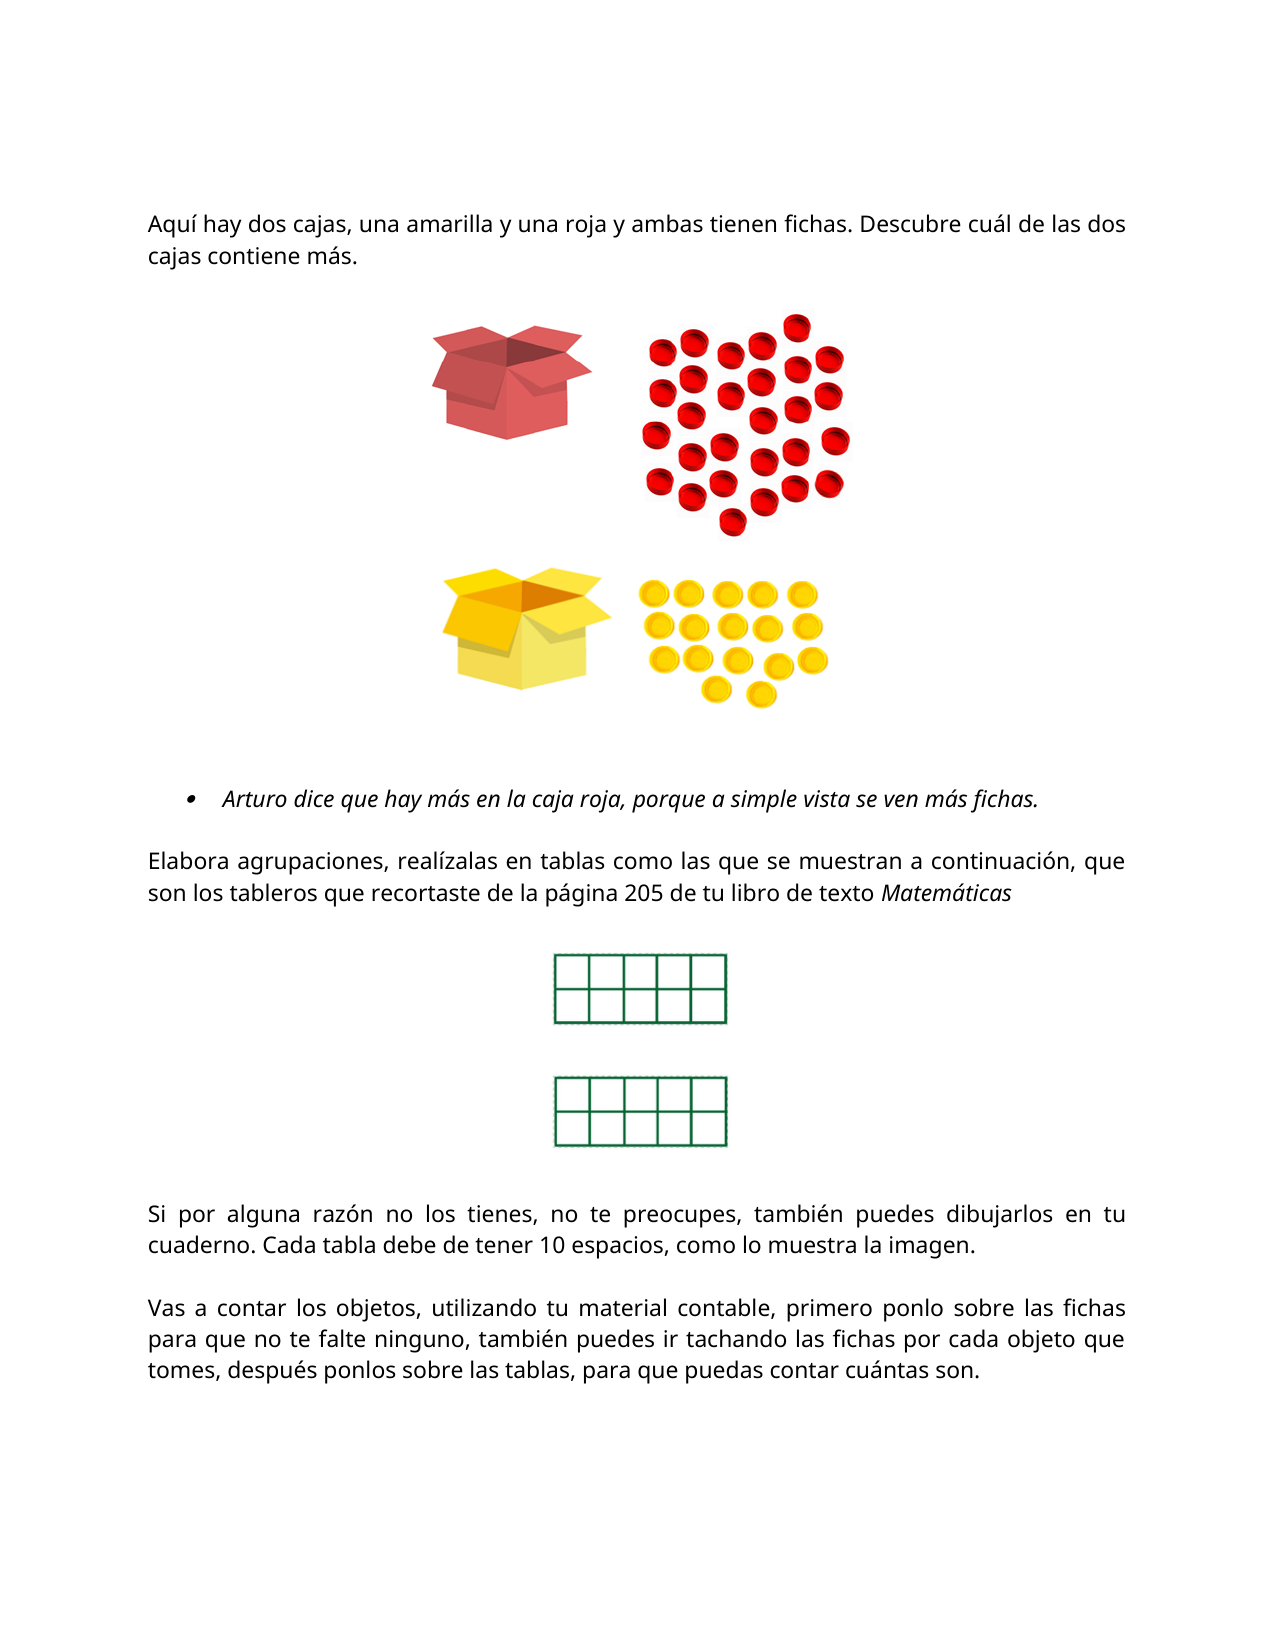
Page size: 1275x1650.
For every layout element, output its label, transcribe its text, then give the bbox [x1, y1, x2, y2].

list Arturo dice que hay más en la caja roja, porque a simple vista se ven más fichas. [185, 783, 1127, 814]
picture [398, 302, 877, 721]
text Aquí hay dos cajas, una amarilla y una roja y ambas tienen fichas. Descubre cuál de las dos cajas contiene más. [148, 208, 1127, 271]
picture [537, 939, 738, 1167]
text Vas a contar los objetos, utilizando tu material contable, primero ponlo sobre las fichas para que no te falte ninguno, también puedes ir tachando las fichas por cada objeto que tomes, después ponlos sobre las tablas, para que puedas contar cuántas son. [148, 1292, 1127, 1386]
text Elabora agrupaciones, realízalas en tablas como las que se muestran a continuación, que son los tableros que recortaste de la página 205 de tu libro de texto Matemáticas [148, 845, 1127, 908]
text Si por alguna razón no los tienes, no te preocupes, también puedes dibujarlos en tu cuaderno. Cada tabla debe de tener 10 espacios, como lo muestra la imagen. [148, 1198, 1127, 1261]
